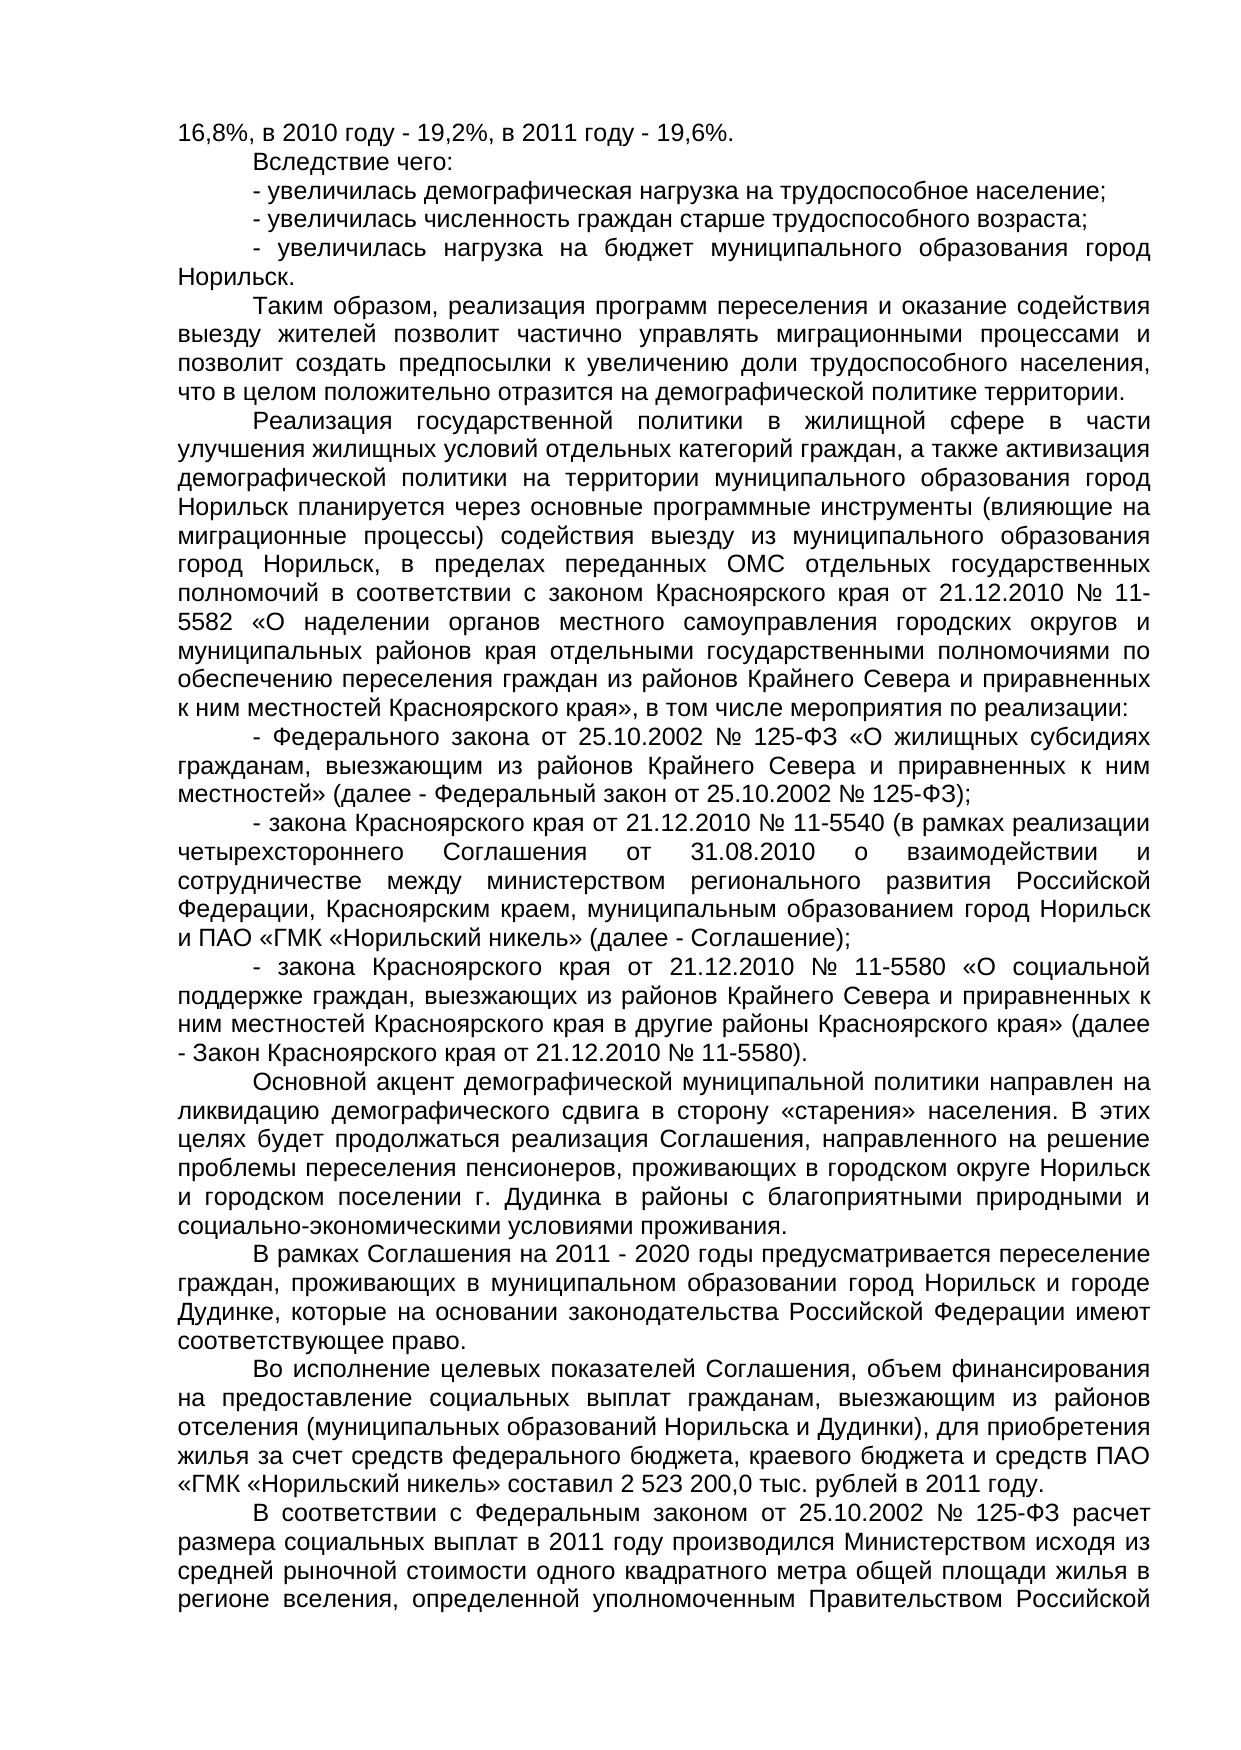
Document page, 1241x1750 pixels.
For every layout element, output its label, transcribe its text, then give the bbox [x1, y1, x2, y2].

text - увеличилась демографическая нагрузка на трудоспособное население; [177, 176, 1152, 204]
text Таким образом, реализация программ переселения и оказание содействия выезду жителей позволит частично управлять миграционными процессами и позволит создать предпосылки к увеличению доли трудоспособного населения, что в целом положительно отразится на демографической политике территории. [177, 291, 1152, 406]
text - Федерального закона от 25.10.2002 № 125-ФЗ «О жилищных субсидиях гражданам, выезжающим из районов Крайнего Севера и приравненных к ним местностей» (далее - Федеральный закон от 25.10.2002 № 125-ФЗ); [177, 722, 1152, 808]
text - увеличилась численность граждан старше трудоспособного возраста; [177, 204, 1152, 233]
text Вследствие чего: [177, 147, 1152, 176]
text Во исполнение целевых показателей Соглашения, объем финансирования на предоставление социальных выплат гражданам, выезжающим из районов отселения (муниципальных образований Норильска и Дудинки), для приобретения жилья за счет средств федерального бюджета, краевого бюджета и средств ПАО «ГМК «Норильский никель» составил 2 523 200,0 тыс. рублей в 2011 году. [177, 1354, 1152, 1498]
text - закона Красноярского края от 21.12.2010 № 11-5580 «О социальной поддержке граждан, выезжающих из районов Крайнего Севера и приравненных к ним местностей Красноярского края в другие районы Красноярского края» (далее - Закон Красноярского края от 21.12.2010 № 11-5580). [177, 952, 1152, 1067]
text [177, 118, 1152, 147]
text - закона Красноярского края от 21.12.2010 № 11-5540 (в рамках реализации четырехстороннего Соглашения от 31.08.2010 о взаимодействии и сотрудничестве между министерством регионального развития Российской Федерации, Красноярским краем, муниципальным образованием город Норильск и ПАО «ГМК «Норильский никель» (далее - Соглашение); [177, 808, 1152, 952]
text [177, 1498, 1152, 1613]
text Основной акцент демографической муниципальной политики направлен на ликвидацию демографического сдвига в сторону «старения» населения. В этих целях будет продолжаться реализация Соглашения, направленного на решение проблемы переселения пенсионеров, проживающих в городском округе Норильск и городском поселении г. Дудинка в районы с благоприятными природными и социально-экономическими условиями проживания. [177, 1067, 1152, 1239]
text В рамках Соглашения на 2011 - 2020 годы предусматривается переселение граждан, проживающих в муниципальном образовании город Норильск и городе Дудинке, которые на основании законодательства Российской Федерации имеют соответствующее право. [177, 1239, 1152, 1354]
text - увеличилась нагрузка на бюджет муниципального образования город Норильск. [177, 233, 1152, 291]
text Реализация государственной политики в жилищной сфере в части улучшения жилищных условий отдельных категорий граждан, а также активизация демографической политики на территории муниципального образования город Норильск планируется через основные программные инструменты (влияющие на миграционные процессы) содействия выезду из муниципального образования город Норильск, в пределах переданных ОМС отдельных государственных полномочий в соответствии с законом Красноярского края от 21.12.2010 № 11-5582 «О наделении органов местного самоуправления городских округов и муниципальных районов края отдельными государственными полномочиями по обеспечению переселения граждан из районов Крайнего Севера и приравненных к ним местностей Красноярского края», в том числе мероприятия по реализации: [177, 406, 1152, 722]
